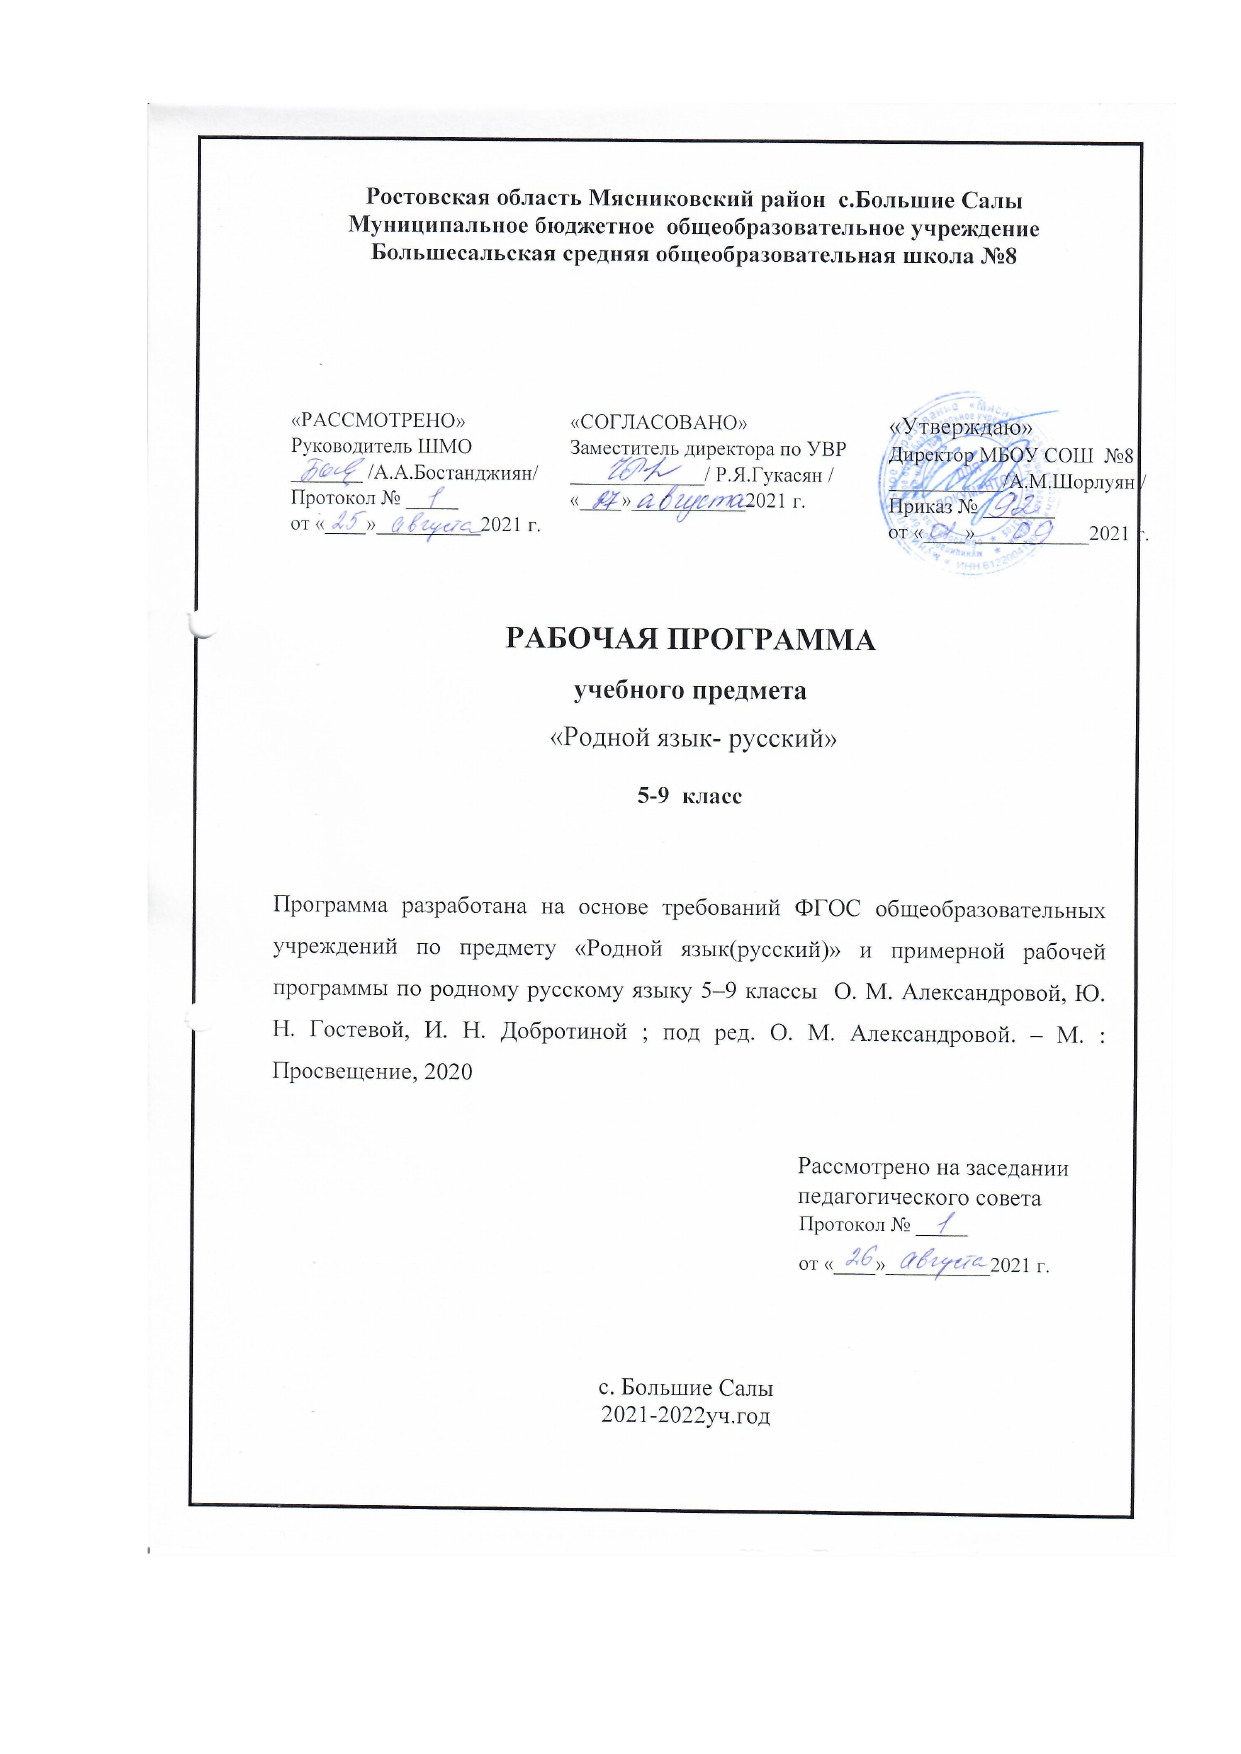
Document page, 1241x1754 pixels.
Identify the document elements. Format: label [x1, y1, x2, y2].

picture [147, 103, 1176, 1557]
